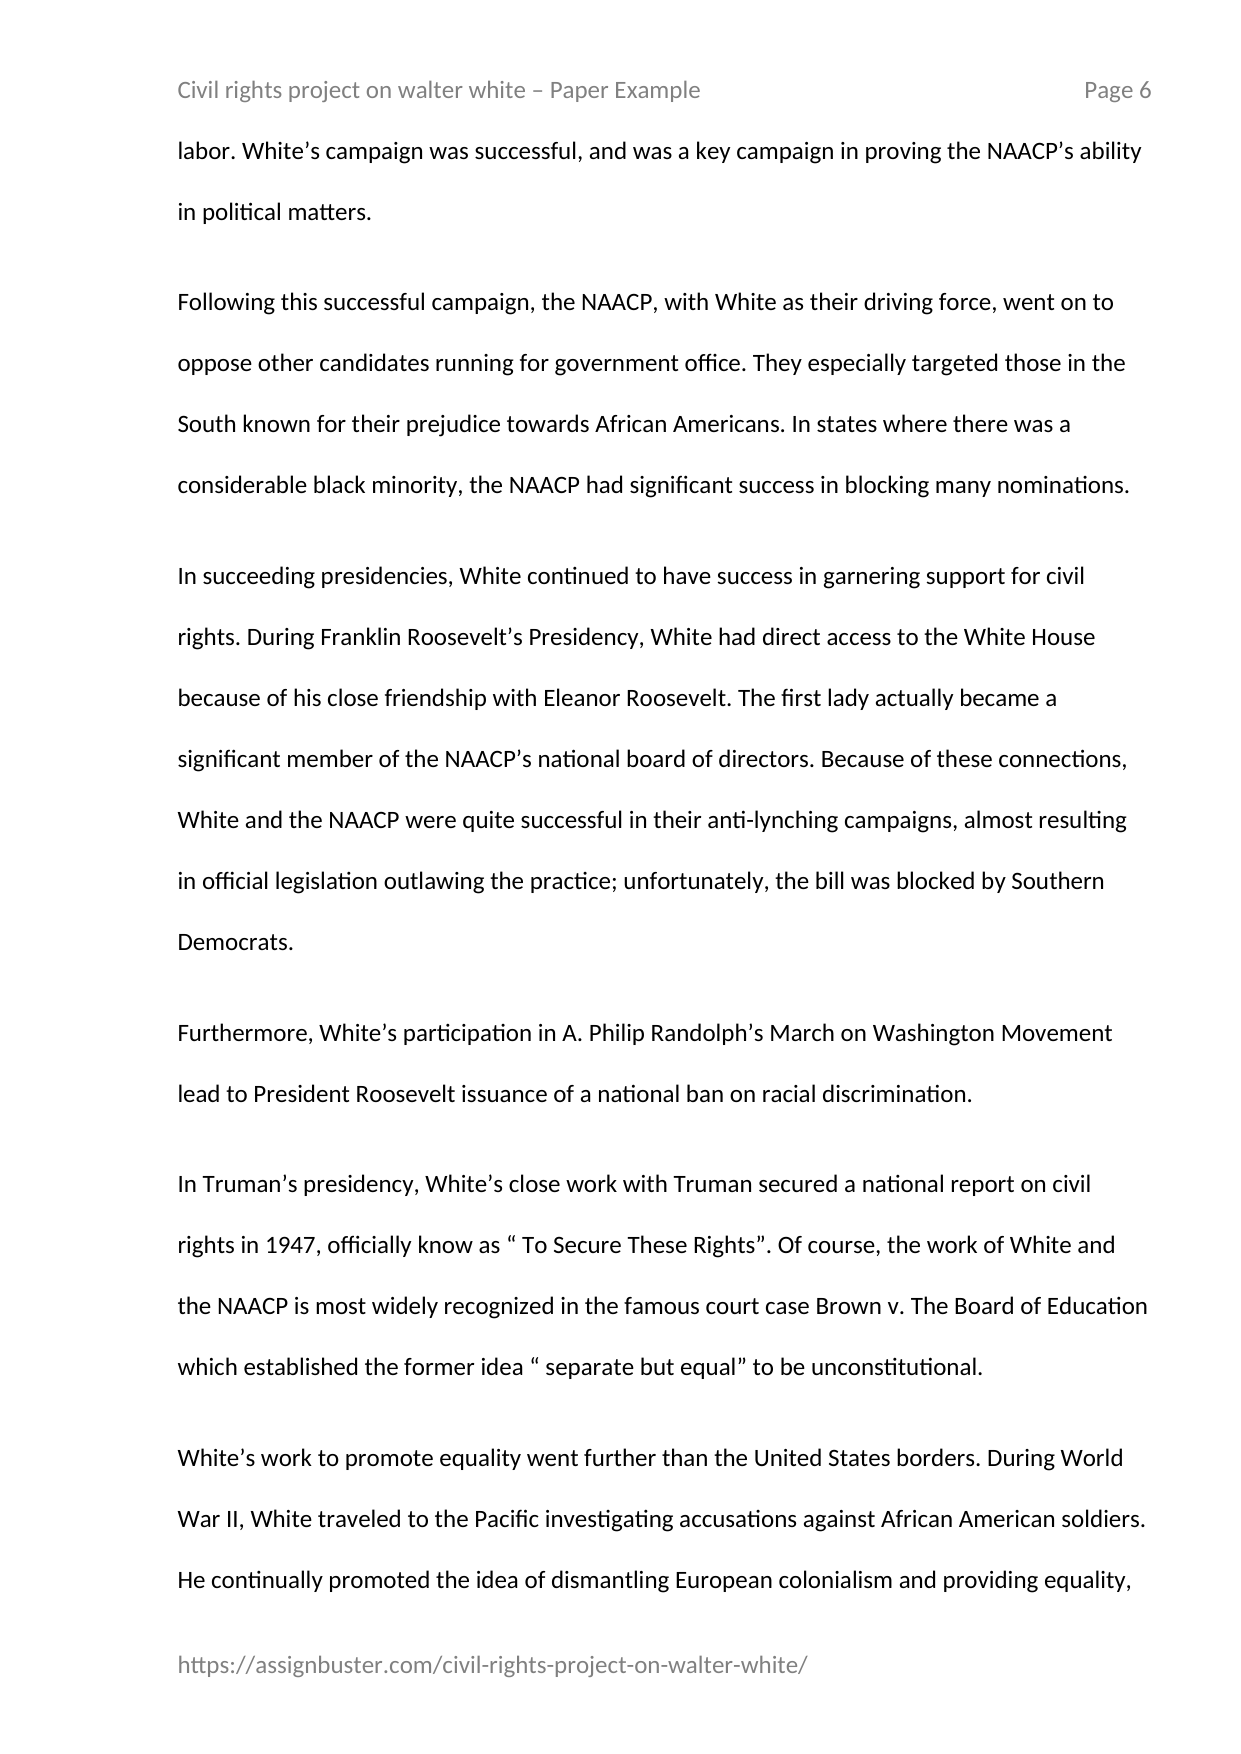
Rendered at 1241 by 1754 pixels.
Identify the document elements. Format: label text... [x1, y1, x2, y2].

text Furthermore, White’s participation in A. Philip Randolph’s March on Washington Movement lead to President Roosevelt issuance of a national ban on racial discrimination. [177, 1017, 1152, 1108]
text Following this successful campaign, the NAACP, with White as their driving force, went on to oppose other candidates running for government office. They especially targeted those in the South known for their prejudice towards African Americans. In states where there was a considerable black minority, the NAACP had significant success in blocking many nominations. [177, 286, 1152, 500]
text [177, 1442, 1152, 1594]
text In Truman’s presidency, White’s close work with Truman secured a national report on civil rights in 1947, officially know as “ To Secure These Rights”. Of course, the work of White and the NAACP is most widely recognized in the famous court case Brown v. The Board of Education which established the former idea “ separate but equal” to be unconstitutional. [177, 1168, 1152, 1382]
text In succeeding presidencies, White continued to have success in garnering support for civil rights. During Franklin Roosevelt’s Presidency, White had direct access to the White House because of his close friendship with Eleanor Roosevelt. The first lady actually became a significant member of the NAACP’s national board of directors. Because of these connections, White and the NAACP were quite successful in their anti-lynching campaigns, almost resulting in official legislation outlawing the practice; unfortunately, the bill was blocked by Southern Democrats. [177, 560, 1152, 957]
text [177, 135, 1152, 226]
